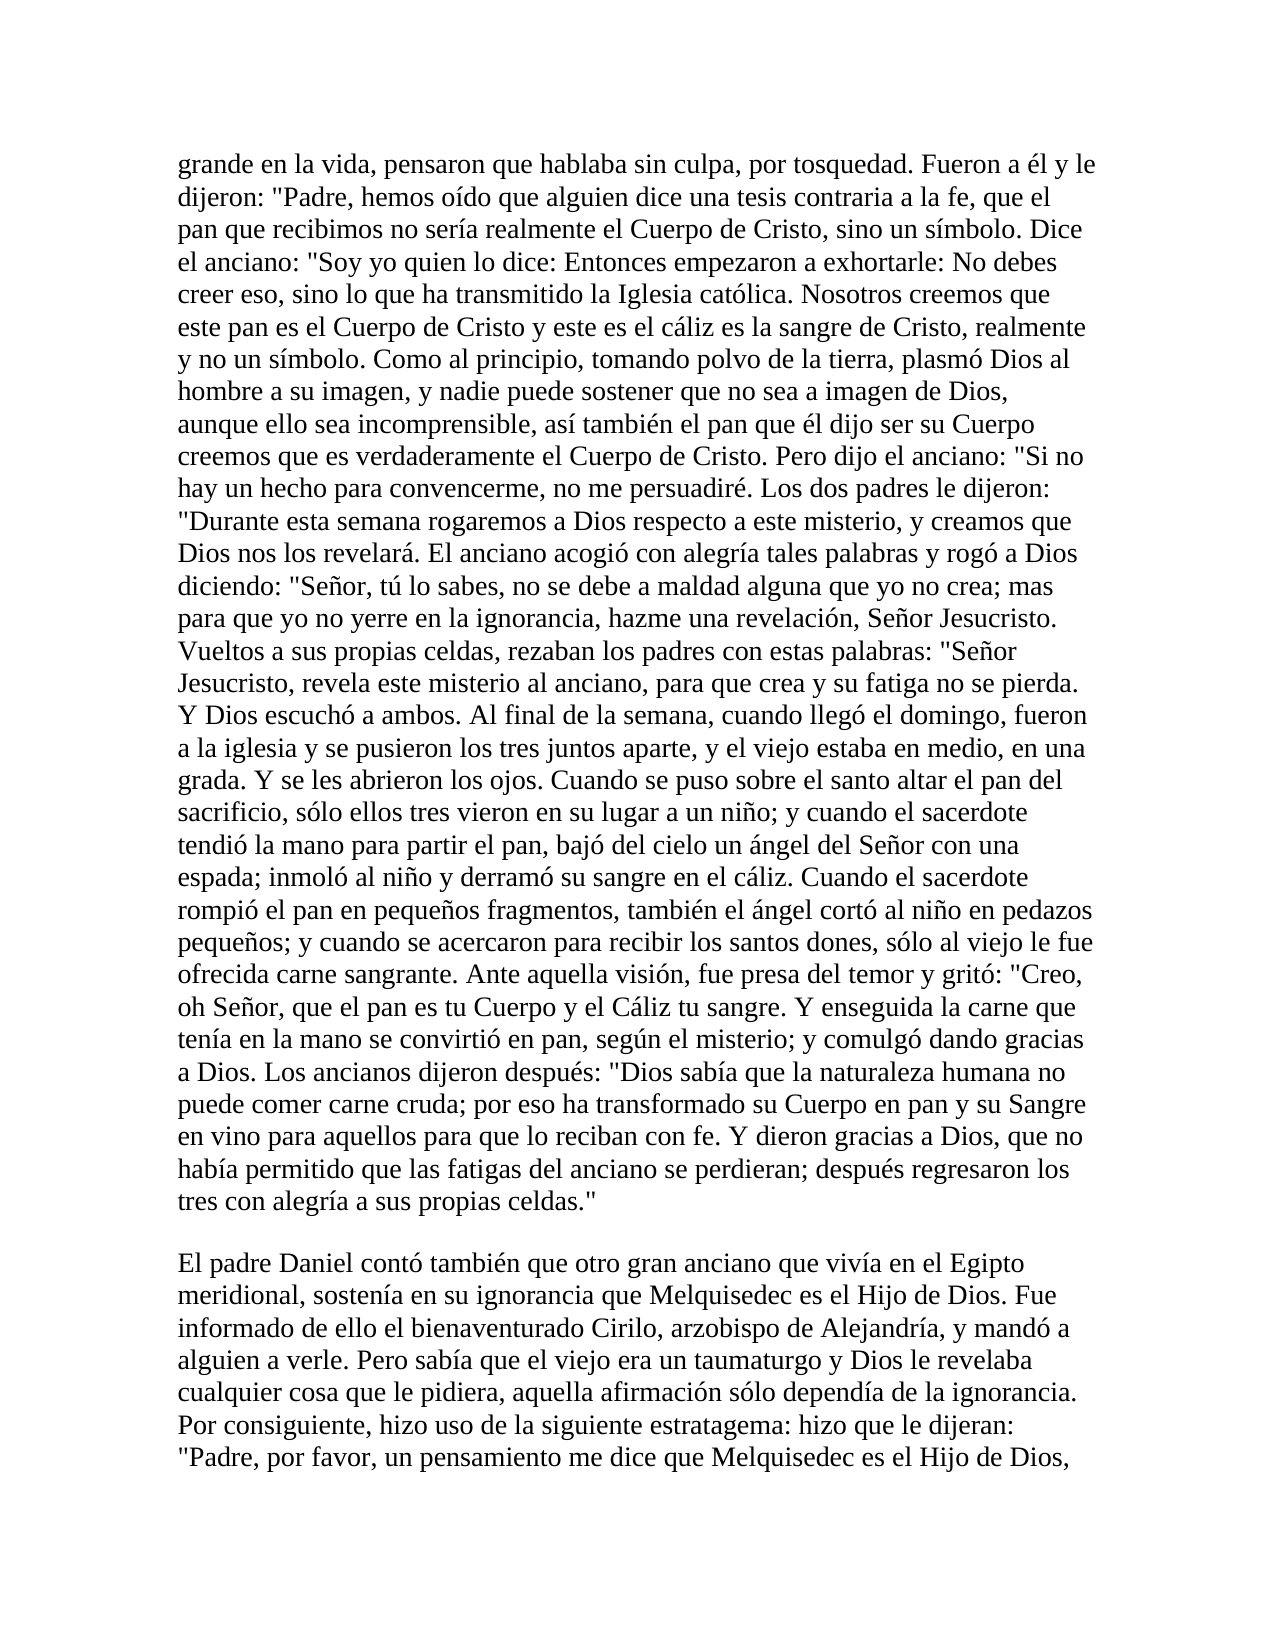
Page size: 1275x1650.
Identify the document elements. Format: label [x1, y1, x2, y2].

text [177, 1246, 1098, 1473]
text [177, 148, 1098, 1217]
